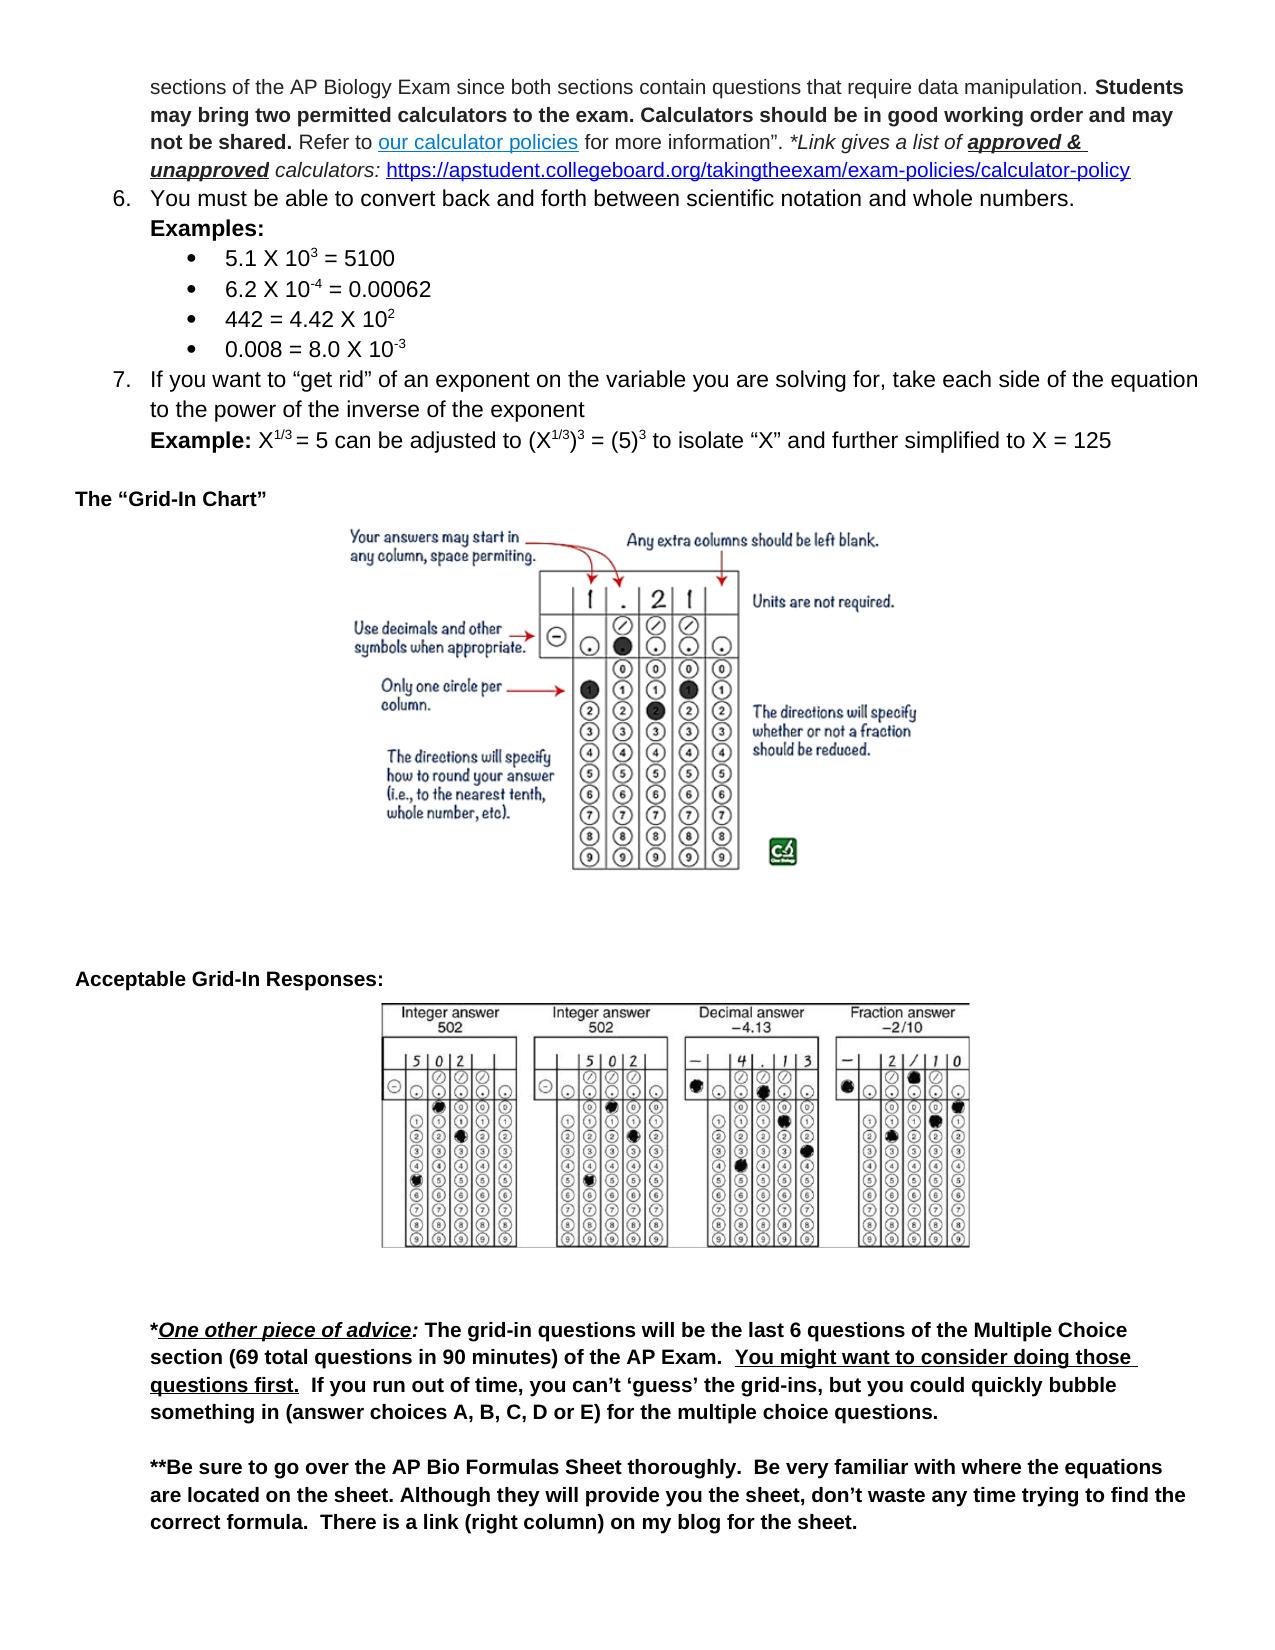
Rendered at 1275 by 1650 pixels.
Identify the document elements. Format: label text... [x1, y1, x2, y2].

picture [374, 994, 976, 1259]
picture [340, 514, 935, 881]
list 6.2 X 10-4 = 0.00062 [187, 276, 1200, 302]
list If you want to “get rid” of an exponent on the variable you are solving for, take each side of the equation to the power of the inverse of the exponent [112, 366, 1200, 423]
text The “Grid-In Chart” [75, 487, 1200, 511]
list *One other piece of advice: The grid-in questions will be the last 6 questions of the Multiple Choice section (69 total questions in 90 minutes) of the AP Exam. You might want to consider doing those questions first. If you run out of time, you can’t ‘guess’ the grid-ins, but you could quickly bubble something in (answer choices A, B, C, D or E) for the multiple choice questions. [150, 1317, 1200, 1424]
list 442 = 4.42 X 102 [187, 306, 1200, 332]
list **Be sure to go over the AP Bio Formulas Sheet thoroughly. Be very familiar with where the equations are located on the sheet. Although they will provide you the sheet, don’t waste any time trying to find the correct formula. There is a link (right column) on my blog for the sheet. [150, 1455, 1200, 1534]
list You must be able to convert back and forth between scientific notation and whole numbers. [112, 185, 1200, 211]
list Example: X1/3 = 5 can be adjusted to (X1/3)3 = (5)3 to isolate “X” and further simplified to X = 125 [150, 427, 1200, 453]
list 0.008 = 8.0 X 10-3 [187, 336, 1200, 362]
text Acceptable Grid-In Responses: [75, 967, 1200, 991]
list 5.1 X 103 = 5100 [187, 245, 1200, 272]
list Examples: [150, 215, 1200, 242]
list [112, 75, 1200, 181]
